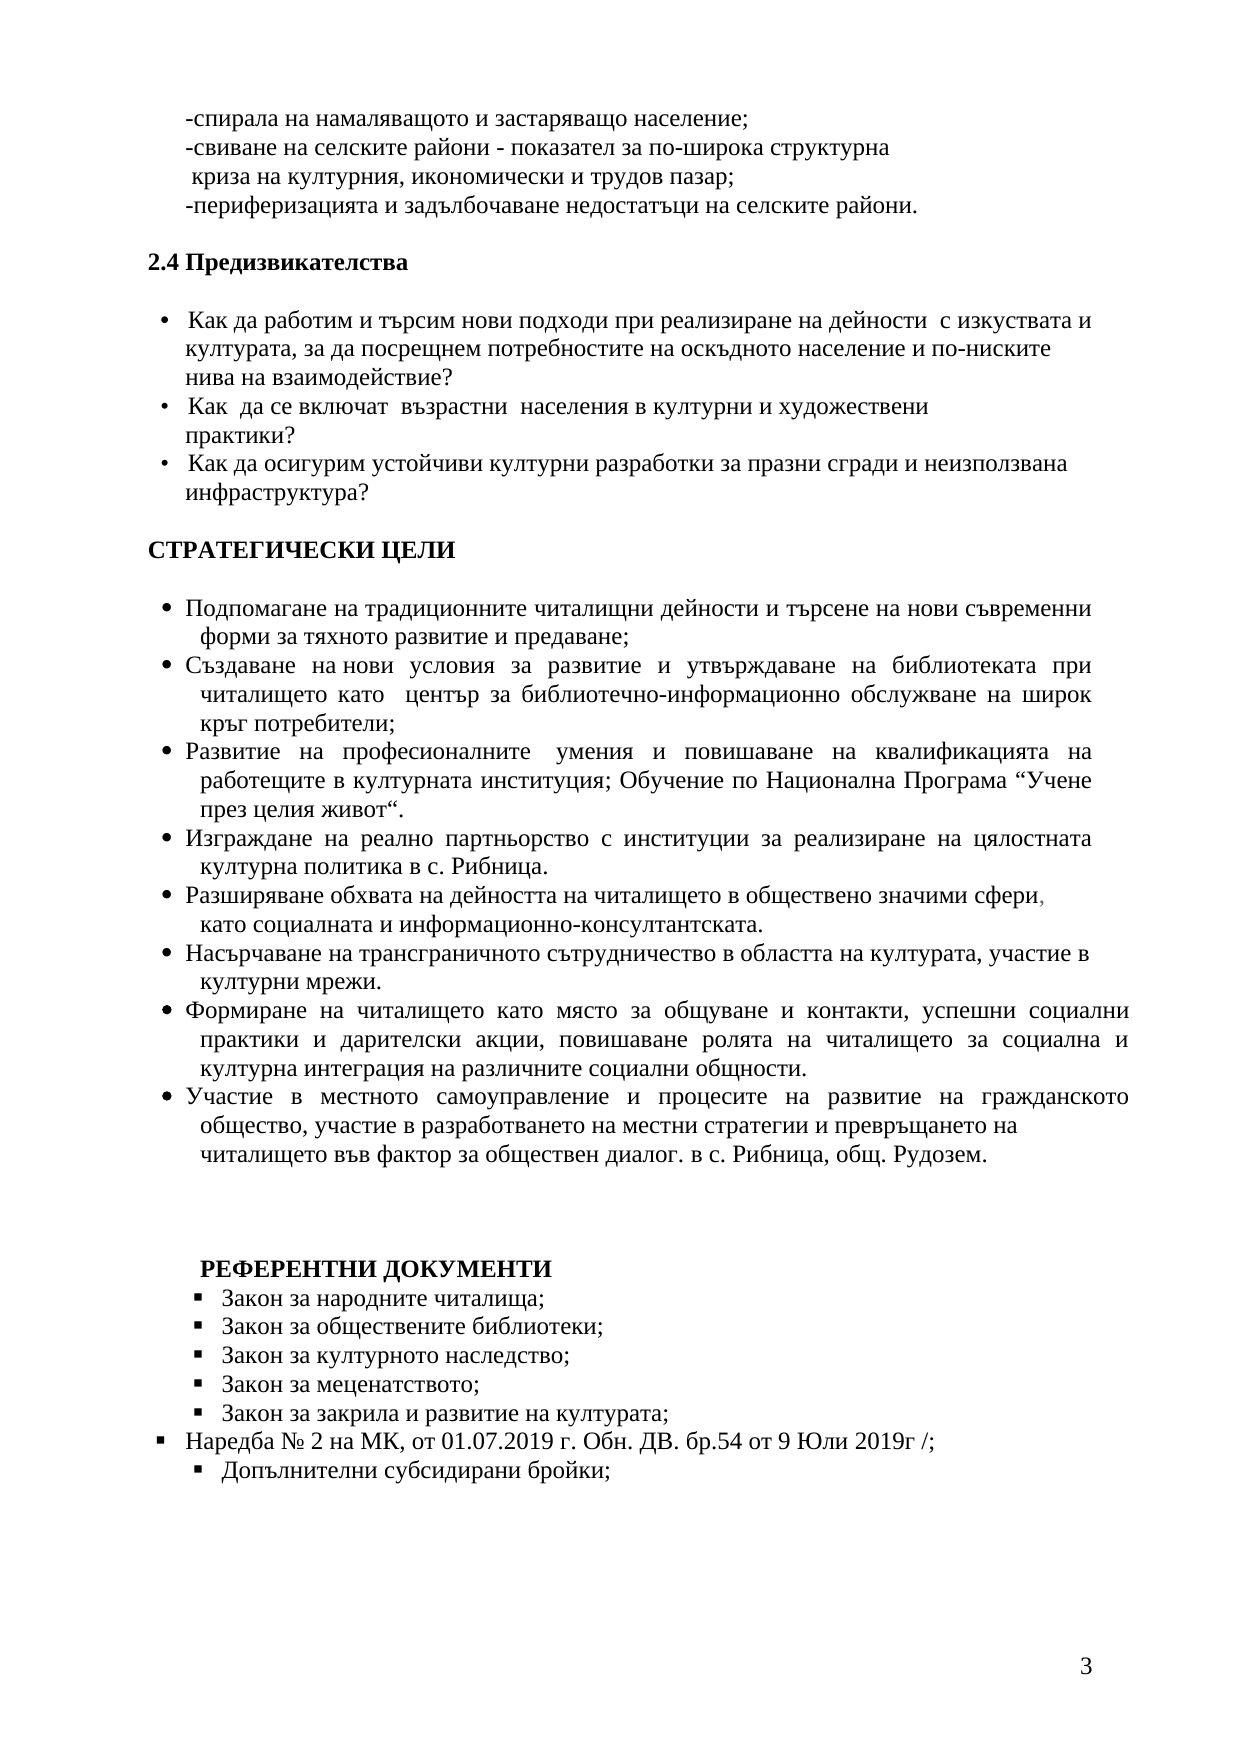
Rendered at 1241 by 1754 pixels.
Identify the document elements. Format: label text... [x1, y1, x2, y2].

text нива на взаимодействие? [148, 362, 1092, 391]
list Закон за обществените библиотеки; [148, 1311, 1092, 1340]
text читалището във фактор за обществен диалог. в с. Рибница, общ. Рудозем. [200, 1139, 1130, 1168]
list Закон за закрила и развитие на културата; [148, 1398, 1092, 1426]
text • Как да осигурим устойчиви културни разработки за празни сгради и неизползвана [148, 448, 1092, 477]
list Насърчаване на трансграничното сътрудничество в областта на културата, участие в културни мрежи. [162, 938, 1092, 995]
list Формиране на читалището като място за общуване и контакти, успешни социални практики и дарителски акции, повишаване ролята на читалището за социална и културна интеграция на различните социални общности. [162, 995, 1130, 1081]
list Развитие на професионалните умения и повишаване на квалификацията на работещите в културната институция; Обучение по Национална Програма “Учене през целия живот“. [162, 736, 1092, 823]
text -периферизацията и задълбочаване недостатъци на селските райони. [148, 190, 1033, 218]
text -свиване на селските райони - показател за по-широка структурна [160, 132, 1033, 161]
list Участие в местното самоуправление и процесите на развитие на гражданското общество, участие в разработването на местни стратегии и превръщането на [162, 1081, 1130, 1139]
list Изграждане на реално партньорство с институции за реализиране на цялостната културна политика в с. Рибница. [162, 823, 1092, 880]
list Закон за меценатството; [148, 1369, 1092, 1398]
list Разширяване обхвата на дейността на читалището в обществено значими сфери, като социалната и информационно-консултантската. [162, 880, 1092, 938]
text -спирала на намаляващото и застаряващо население; [160, 103, 1033, 132]
text • Как да работим и търсим нови подходи при реализиране на дейности с изкуствата и [148, 305, 1092, 333]
list Наредба № 2 на МК, от 01.07.2019 г. Обн. ДВ. бр.54 от 9 Юли 2019г /; [148, 1426, 1092, 1455]
text • Как да се включат възрастни населения в културни и художествени [148, 391, 1092, 420]
list Създаване на нови условия за развитие и утвърждаване на библиотеката при читалището като център за библиотечно-информационно обслужване на широк кръг потребители; [162, 650, 1092, 736]
list Допълнителни субсидирани бройки; [148, 1455, 1092, 1484]
text криза на културния, икономически и трудов пазар; [160, 161, 1033, 190]
text СТРАТЕГИЧЕСКИ ЦЕЛИ [148, 535, 1092, 563]
text РЕФЕРЕНТНИ ДОКУМЕНТИ [200, 1254, 1130, 1283]
text културата, за да посрещнем потребностите на оскъдното население и по-ниските [148, 333, 1092, 362]
text инфраструктура? [148, 477, 1092, 506]
list Подпомагане на традиционните читалищни дейности и търсене на нови съвременни форми за тяхното развитие и предаване; [162, 593, 1092, 650]
list Закон за народните читалища; [148, 1283, 1092, 1311]
text практики? [148, 420, 1092, 448]
text 2.4 Предизвикателства [148, 247, 1092, 276]
list Закон за културното наследство; [148, 1340, 1092, 1369]
